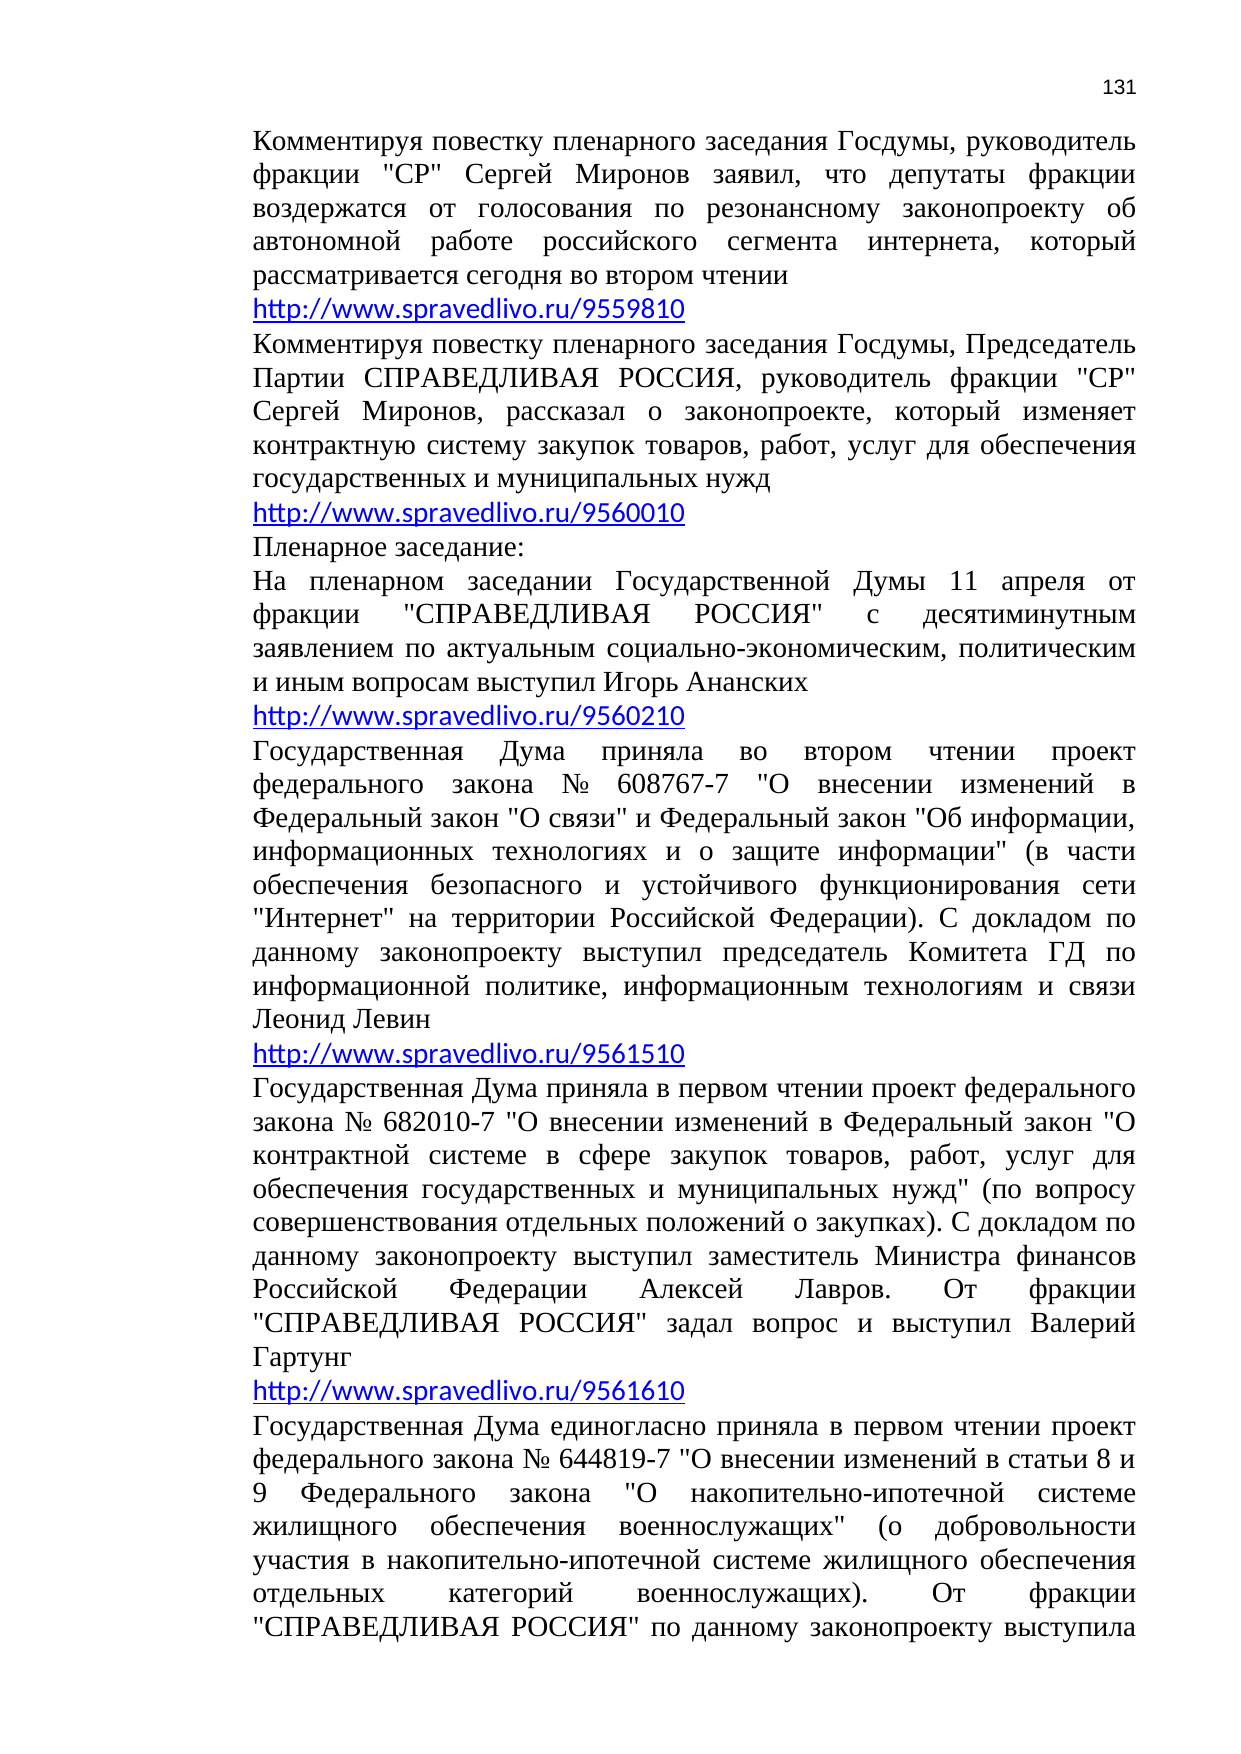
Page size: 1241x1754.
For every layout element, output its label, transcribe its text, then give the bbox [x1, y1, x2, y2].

text На пленарном заседании Государственной Думы 11 апреля от фракции "СПРАВЕДЛИВАЯ РОССИЯ" с десятиминутным заявлением по актуальным социально-экономическим, политическим и иным вопросам выступил Игорь Ананских [252, 563, 1137, 697]
text Пленарное заседание: [252, 529, 1137, 563]
text Государственная Дума приняла во втором чтении проект федерального закона № 608767-7 "О внесении изменений в Федеральный закон "О связи" и Федеральный закон "Об информации, информационных технологиях и о защите информации" (в части обеспечения безопасного и устойчивого функционирования сети "Интернет" на территории Российской Федерации). С докладом по данному законопроекту выступил председатель Комитета ГД по информационной политике, информационным технологиям и связи Леонид Левин [252, 733, 1137, 1035]
text http://www.spravedlivo.ru/9561510 [252, 1035, 1137, 1070]
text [252, 1408, 1137, 1643]
text Комментируя повестку пленарного заседания Госдумы, Председатель Партии СПРАВЕДЛИВАЯ РОССИЯ, руководитель фракции "СР" Сергей Миронов, рассказал о законопроекте, который изменяет контрактную систему закупок товаров, работ, услуг для обеспечения государственных и муниципальных нужд [252, 326, 1137, 494]
text http://www.spravedlivo.ru/9559810 [252, 291, 1137, 326]
text Государственная Дума приняла в первом чтении проект федерального закона № 682010-7 "О внесении изменений в Федеральный закон "О контрактной системе в сфере закупок товаров, работ, услуг для обеспечения государственных и муниципальных нужд" (по вопросу совершенствования отдельных положений о закупках). С докладом по данному законопроекту выступил заместитель Министра финансов Российской Федерации Алексей Лавров. От фракции "СПРАВЕДЛИВАЯ РОССИЯ" задал вопрос и выступил Валерий Гартунг [252, 1070, 1137, 1372]
text http://www.spravedlivo.ru/9560210 [252, 697, 1137, 733]
text http://www.spravedlivo.ru/9561610 [252, 1372, 1137, 1408]
text Комментируя повестку пленарного заседания Госдумы, руководитель фракции "СР" Сергей Миронов заявил, что депутаты фракции воздержатся от голосования по резонансному законопроекту об автономной работе российского сегмента интернета, который рассматривается сегодня во втором чтении [252, 123, 1137, 291]
text http://www.spravedlivo.ru/9560010 [252, 494, 1137, 529]
